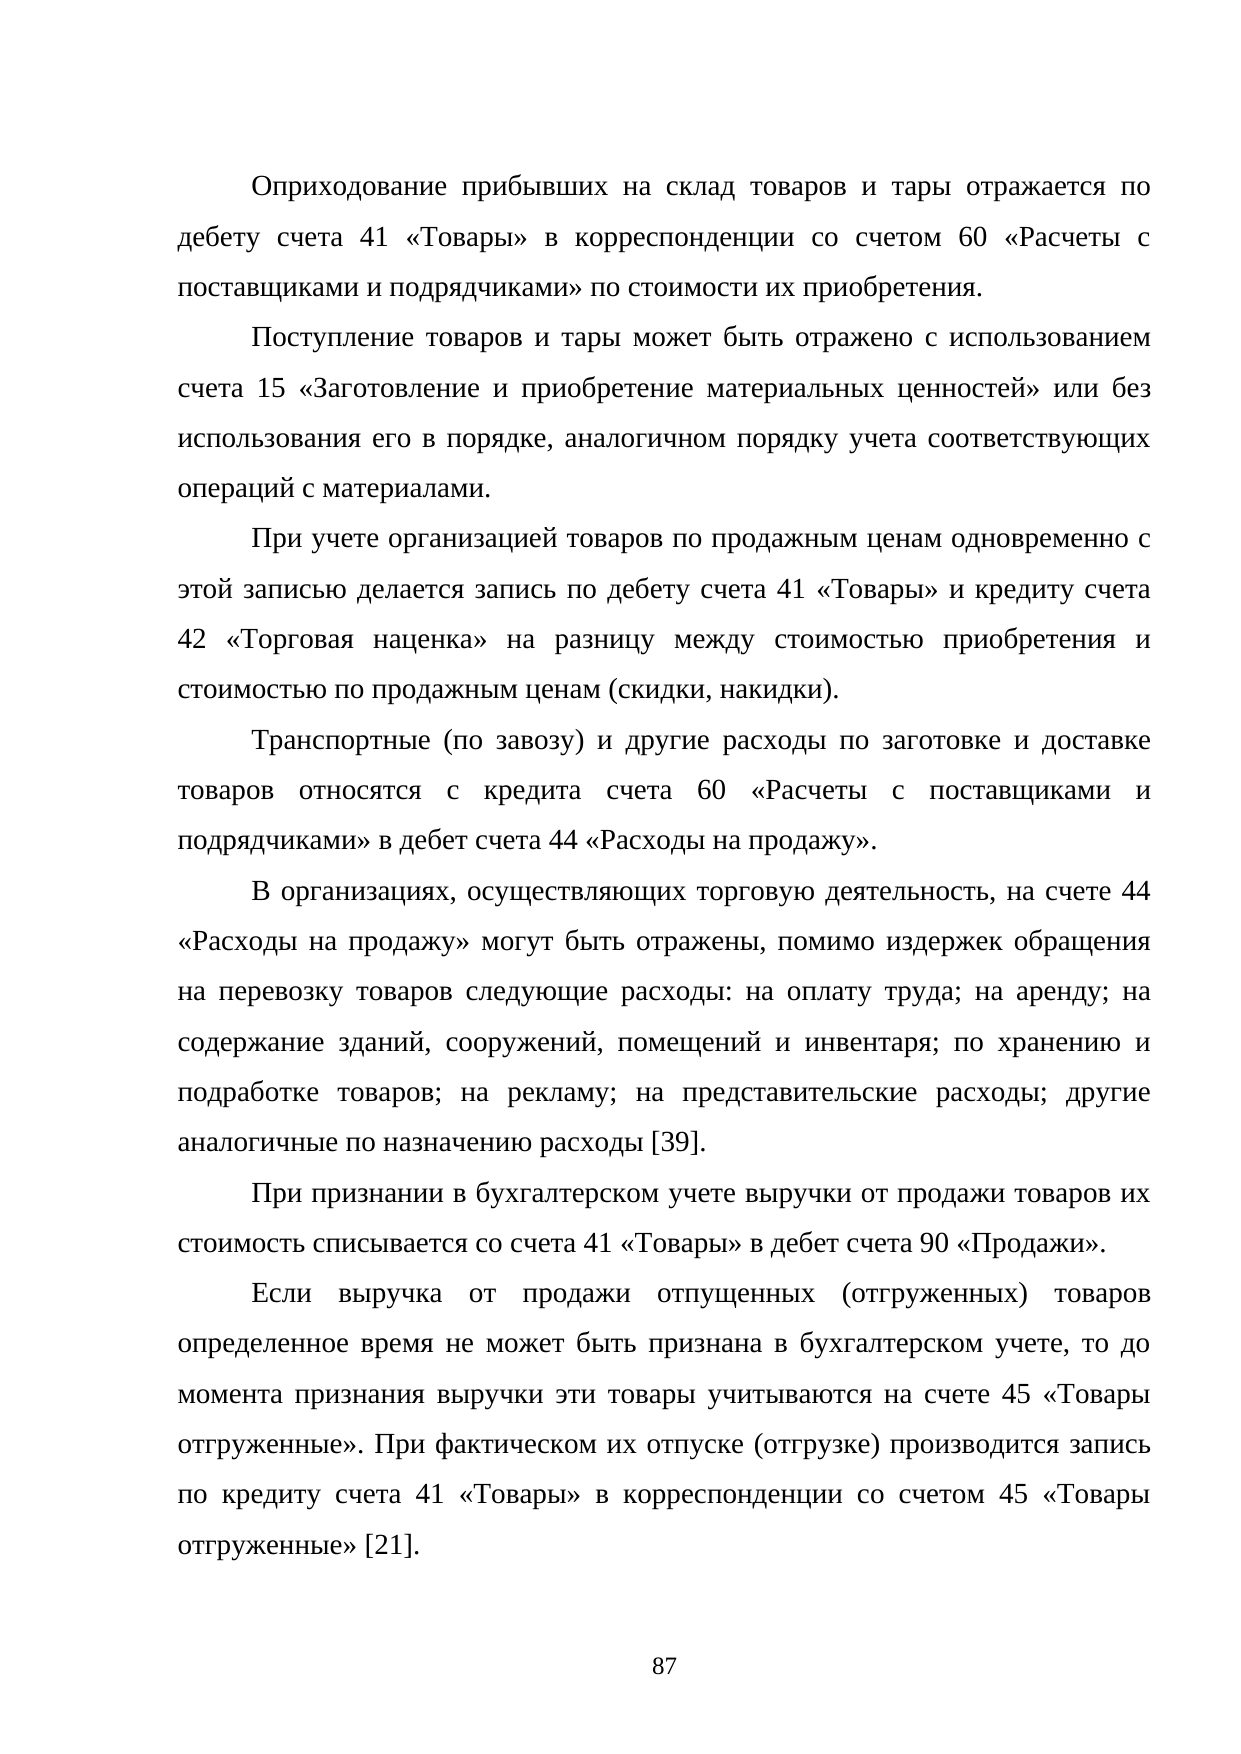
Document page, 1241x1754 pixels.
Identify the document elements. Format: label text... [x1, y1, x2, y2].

text При признании в бухгалтерском учете выручки от продажи товаров их стоимость списывается со счета 41 «Товары» в дебет счета 90 «Продажи». [177, 1175, 1152, 1258]
text Оприходование прибывших на склад товаров и тары отражается по дебету счета 41 «Товары» в корреспонденции со счетом 60 «Расчеты с поставщиками и подрядчиками» по стоимости их приобретения. [177, 168, 1152, 303]
text Транспортные (по завозу) и другие расходы по заготовке и доставке товаров относятся с кредита счета 60 «Расчеты с поставщиками и подрядчиками» в дебет счета 44 «Расходы на продажу». [177, 722, 1152, 856]
text В организациях, осуществляющих торговую деятельность, на счете 44 «Расходы на продажу» могут быть отражены, помимо издержек обращения на перевозку товаров следующие расходы: на оплату труда; на аренду; на содержание зданий, сооружений, помещений и инвентаря; по хранению и подработке товаров; на рекламу; на представительские расходы; другие аналогичные по назначению расходы [39]. [177, 873, 1152, 1158]
text При учете организацией товаров по продажным ценам одновременно с этой записью делается запись по дебету счета 41 «Товары» и кредиту счета 42 «Торговая наценка» на разницу между стоимостью приобретения и стоимостью по продажным ценам (скидки, накидки). [177, 521, 1152, 705]
text Поступление товаров и тары может быть отражено с использованием счета 15 «Заготовление и приобретение материальных ценностей» или без использования его в порядке, аналогичном порядку учета соответствующих операций с материалами. [177, 319, 1152, 504]
text Если выручка от продажи отпущенных (отгруженных) товаров определенное время не может быть признана в бухгалтерском учете, то до момента признания выручки эти товары учитываются на счете 45 «Товары отгруженные». При фактическом их отпуске (отгрузке) производится запись по кредиту счета 41 «Товары» в корреспонденции со счетом 45 «Товары отгруженные» [21]. [177, 1275, 1152, 1560]
